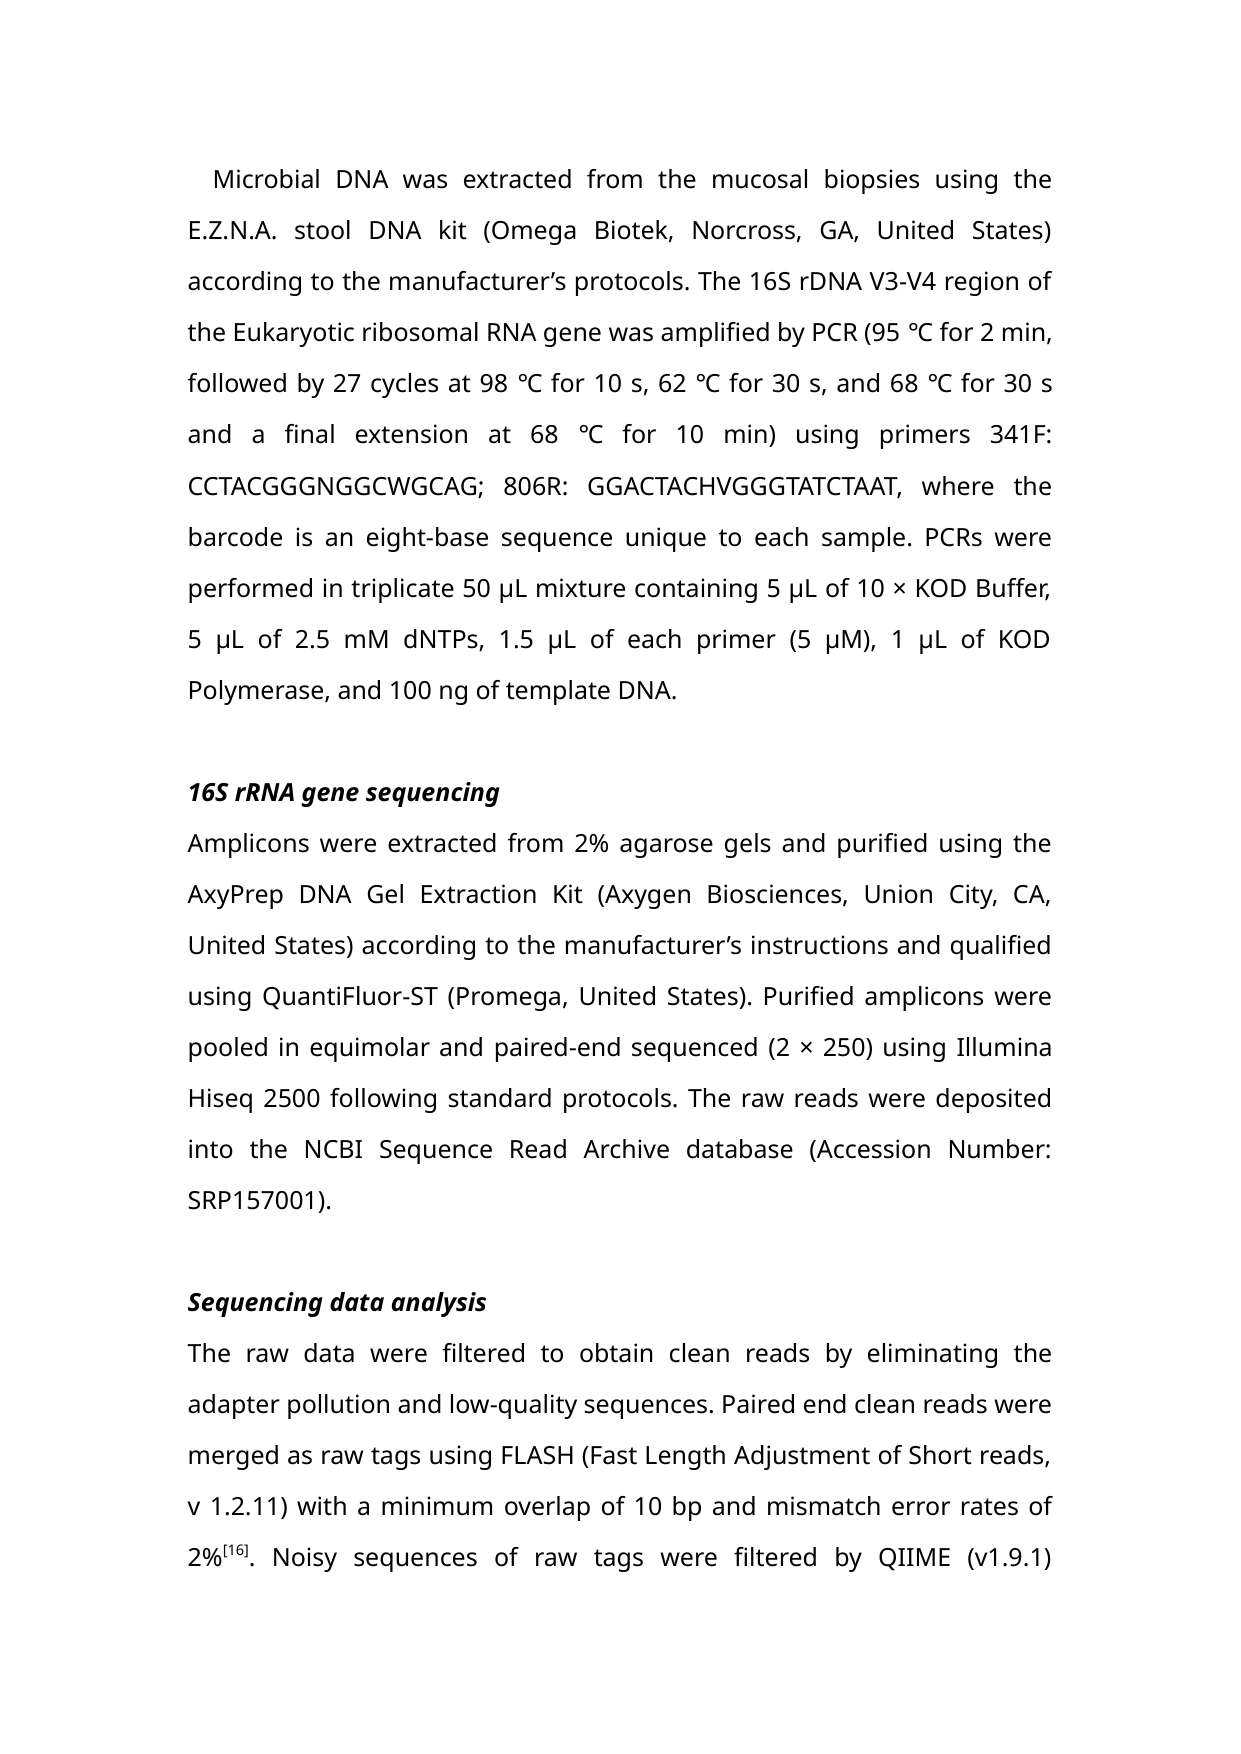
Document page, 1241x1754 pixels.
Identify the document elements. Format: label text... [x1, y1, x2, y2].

text Sequencing data analysis [187, 1285, 1053, 1319]
text 16S rRNA gene sequencing [187, 774, 1053, 808]
text Microbial DNA was extracted from the mucosal biopsies using the E.Z.N.A. stool DNA kit (Omega Biotek, Norcross, GA, United States) according to the manufacturer’s protocols. The 16S rDNA V3-V4 region of the Eukaryotic ribosomal RNA gene was amplified by PCR (95 ℃ for 2 min, followed by 27 cycles at 98 ℃ for 10 s, 62 ℃ for 30 s, and 68 ℃ for 30 s and a final extension at 68 ℃ for 10 min) using primers 341F: CCTACGGGNGGCWGCAG; 806R: GGACTACHVGGGTATCTAAT, where the barcode is an eight-base sequence unique to each sample. PCRs were performed in triplicate 50 μL mixture containing 5 μL of 10 × KOD Buffer, 5 μL of 2.5 mM dNTPs, 1.5 μL of each primer (5 μM), 1 μL of KOD Polymerase, and 100 ng of template DNA. [187, 162, 1053, 706]
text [187, 1336, 1053, 1574]
text Amplicons were extracted from 2% agarose gels and purified using the AxyPrep DNA Gel Extraction Kit (Axygen Biosciences, Union City, CA, United States) according to the manufacturer’s instructions and qualified using QuantiFluor-ST (Promega, United States). Purified amplicons were pooled in equimolar and paired-end sequenced (2 × 250) using Illumina Hiseq 2500 following standard protocols. The raw reads were deposited into the NCBI Sequence Read Archive database (Accession Number: SRP157001). [187, 826, 1053, 1217]
